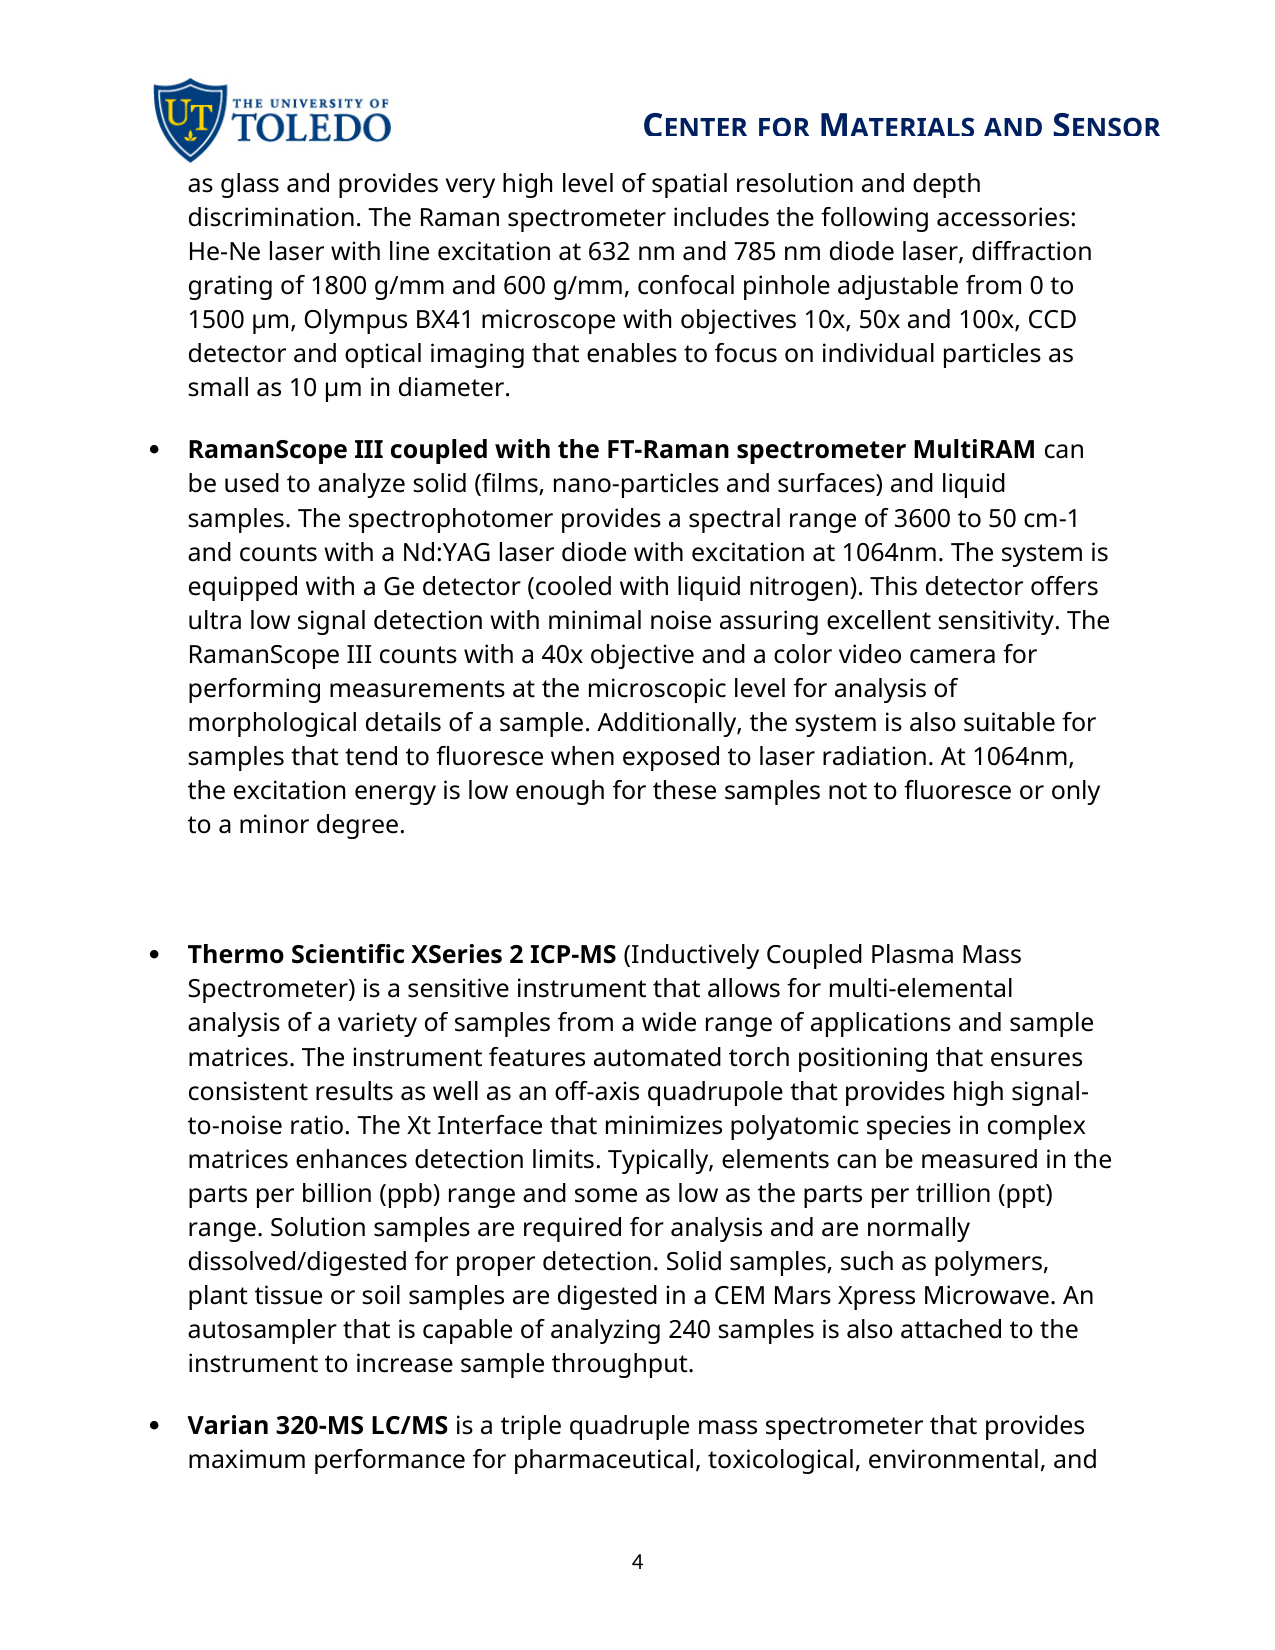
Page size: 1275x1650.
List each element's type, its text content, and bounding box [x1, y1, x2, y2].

list Thermo Scientific XSeries 2 ICP-MS (Inductively Coupled Plasma Mass Spectrometer) is a sensitive instrument that allows for multi-elemental analysis of a variety of samples from a wide range of applications and sample matrices. The instrument features automated torch positioning that ensures consistent results as well as an off-axis quadrupole that provides high signal-to-noise ratio. The Xt Interface that minimizes polyatomic species in complex matrices enhances detection limits. Typically, elements can be measured in the parts per billion (ppb) range and some as low as the parts per trillion (ppt) range. Solution samples are required for analysis and are normally dissolved/digested for proper detection. Solid samples, such as polymers, plant tissue or soil samples are digested in a CEM Mars Xpress Microwave. An autosampler that is capable of analyzing 240 samples is also attached to the instrument to increase sample throughput. [150, 937, 1113, 1408]
list RamanScope III coupled with the FT-Raman spectrometer MultiRAM can be used to analyze solid (films, nano-particles and surfaces) and liquid samples. The spectrophotomer provides a spectral range of 3600 to 50 cm-1 and counts with a Nd:YAG laser diode with excitation at 1064nm. The system is equipped with a Ge detector (cooled with liquid nitrogen). This detector offers ultra low signal detection with minimal noise assuring excellent sensitivity. The RamanScope III counts with a 40x objective and a color video camera for performing measurements at the microscopic level for analysis of morphological details of a sample. Additionally, the system is also suitable for samples that tend to fluoresce when exposed to laser radiation. At 1064nm, the excitation energy is low enough for these samples not to fluoresce or only to a minor degree. [150, 432, 1113, 937]
picture [150, 75, 397, 166]
